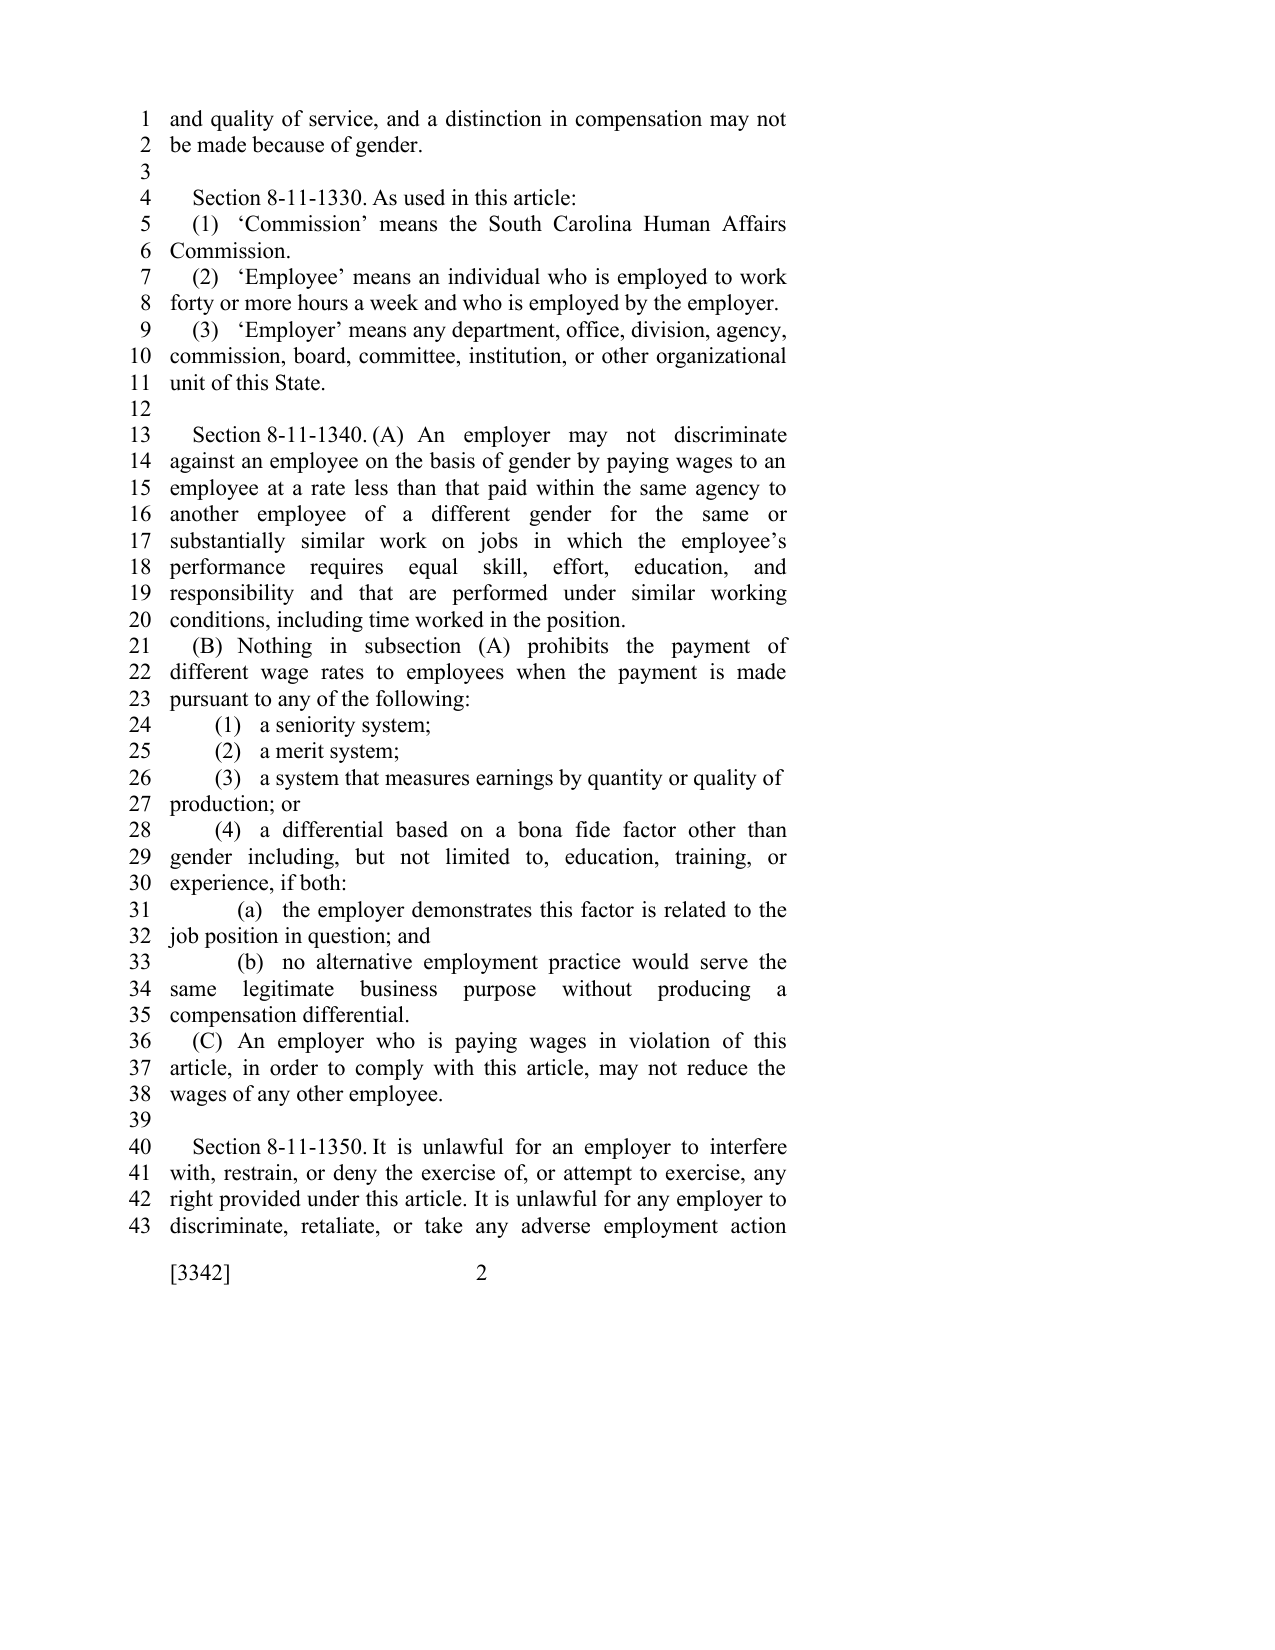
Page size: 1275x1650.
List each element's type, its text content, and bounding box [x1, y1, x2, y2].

text (1) a seniority system; [169, 711, 787, 737]
text (3) a system that measures earnings by quantity or quality of [169, 764, 787, 790]
text (1) ‘Commission’ means the South Carolina Human Affairs Commission. [169, 210, 787, 263]
text (C) An employer who is paying wages in violation of this article, in order to comply with this article, may not reduce the wages of any other employee. [169, 1027, 787, 1106]
text (4) a differential based on a bona fide factor other than gender including, but not limited to, education, training, or experience, if both: [169, 817, 787, 896]
text (b) no alternative employment practice would serve the same legitimate business purpose without producing a compensation differential. [169, 948, 787, 1027]
text production; or [169, 790, 787, 817]
text (3) ‘Employer’ means any department, office, division, agency, commission, board, committee, institution, or other organizational unit of this State. [169, 316, 787, 395]
text Section 8-11-1330. As used in this article: [169, 184, 787, 210]
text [169, 105, 787, 158]
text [169, 1133, 787, 1238]
text (a) the employer demonstrates this factor is related to the job position in question; and [169, 896, 787, 948]
text Section 8-11-1340. (A) An employer may not discriminate against an employee on the basis of gender by paying wages to an employee at a rate less than that paid within the same agency to another employee of a different gender for the same or substantially similar work on jobs in which the employee’s performance requires equal skill, effort, education, and responsibility and that are performed under similar working conditions, including time worked in the position. [169, 421, 787, 632]
text (2) a merit system; [169, 737, 787, 764]
text (2) ‘Employee’ means an individual who is employed to work forty or more hours a week and who is employed by the employer. [169, 263, 787, 316]
text (B) Nothing in subsection (A) prohibits the payment of different wage rates to employees when the payment is made pursuant to any of the following: [169, 632, 787, 711]
